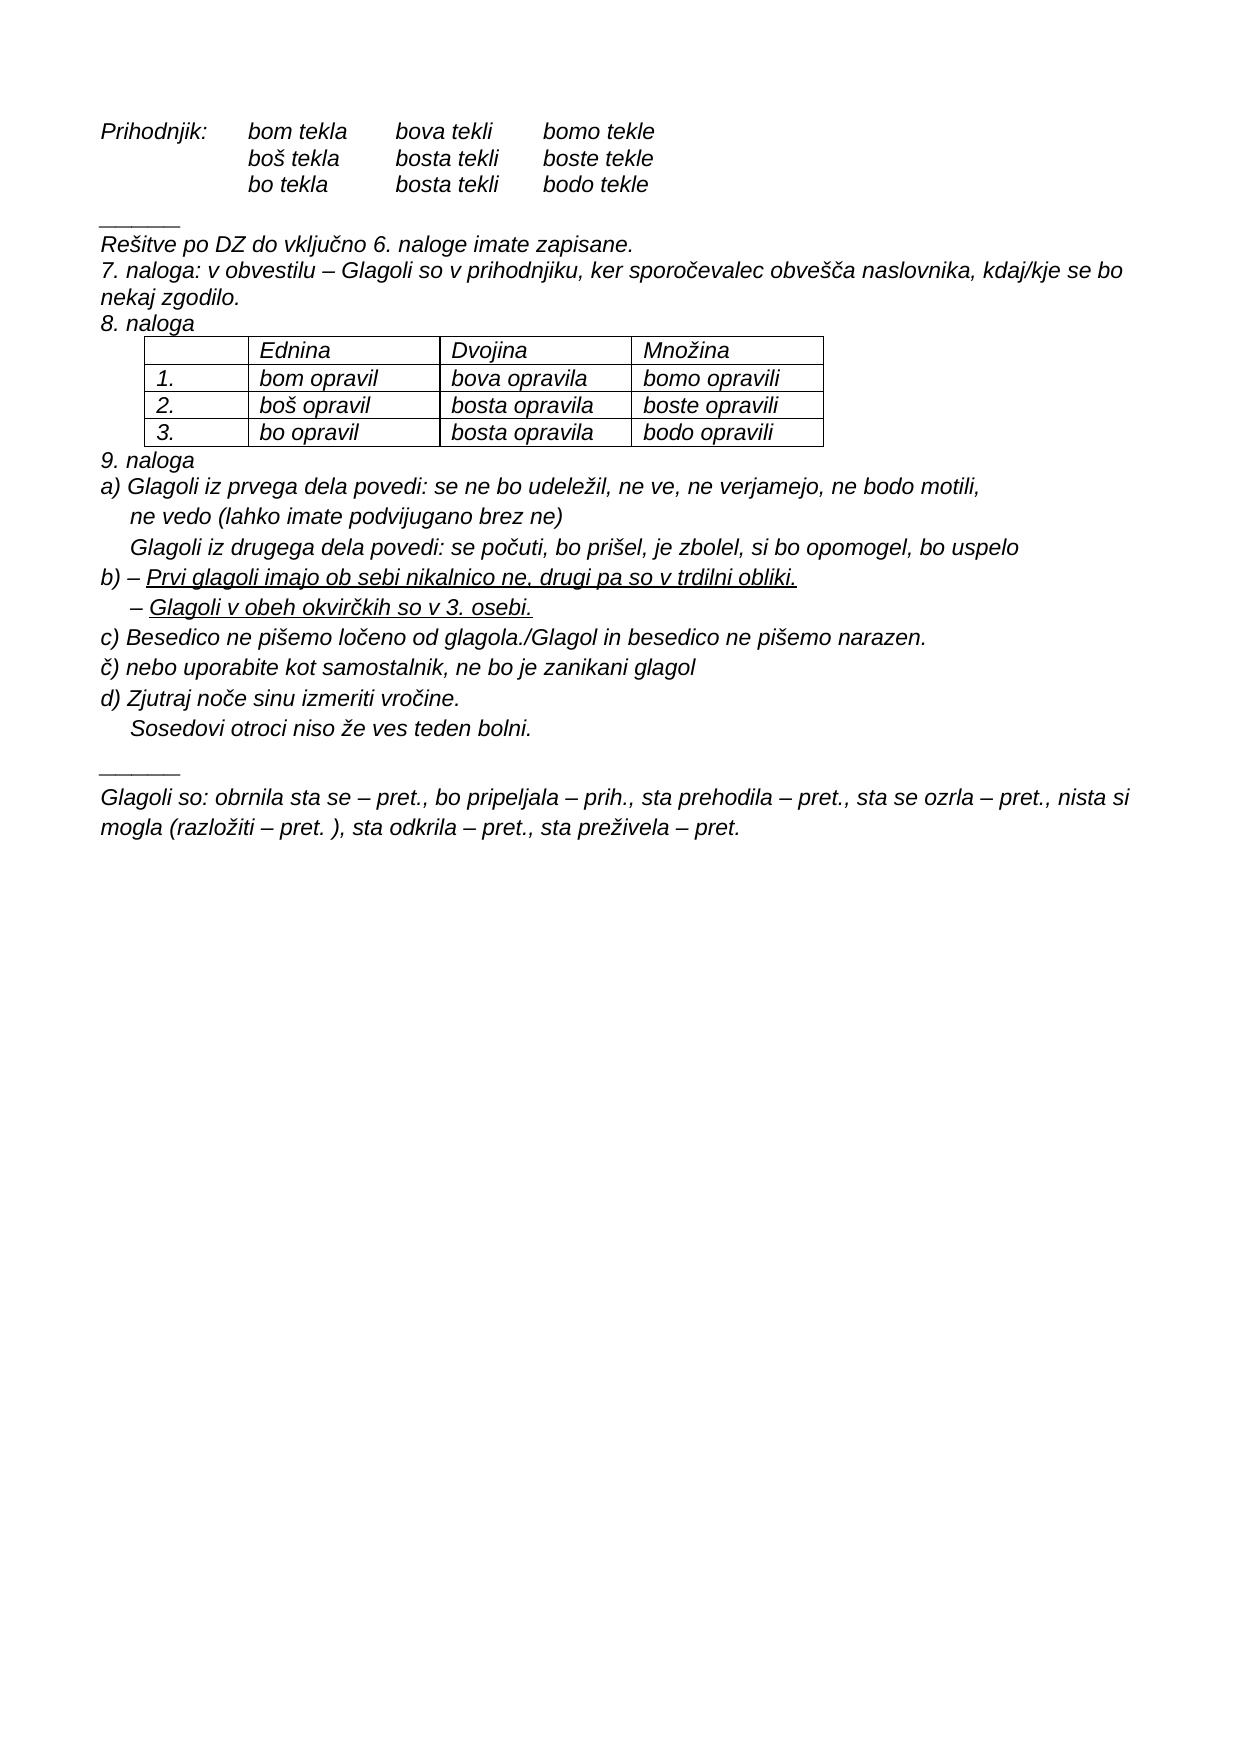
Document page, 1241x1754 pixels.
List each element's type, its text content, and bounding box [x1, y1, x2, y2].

text Rešitve po DZ do vključno 6. naloge imate zapisane. [100, 231, 1140, 257]
text b) – Prvi glagoli imajo ob sebi nikalnico ne, drugi pa so v trdilni obliki. [100, 564, 1140, 590]
table_cell 2. [145, 392, 248, 418]
table_header [145, 337, 248, 363]
table_header Množina [632, 337, 823, 363]
table_header Ednina [249, 337, 439, 363]
text _____ [100, 745, 1140, 778]
table_cell bova opravila [441, 365, 631, 391]
text – Glagoli v obeh okvirčkih so v 3. osebi. [115, 594, 1140, 620]
text bo tekla bosta tekli bodo tekle [100, 171, 1140, 197]
text ne vedo (lahko imate podvijugano brez ne) [130, 503, 1140, 530]
table_header Dvojina [441, 337, 631, 363]
text _____ [100, 197, 1140, 231]
table_cell boste opravili [632, 392, 823, 418]
text Prihodnjik: bom tekla bova tekli bomo tekle [100, 118, 1140, 144]
text 9. naloga [100, 447, 1140, 473]
table_cell bodo opravili [632, 419, 823, 446]
table_cell bosta opravila [441, 392, 631, 418]
text Glagoli so: obrnila sta se – pret., bo pripeljala – prih., sta prehodila – pret., sta se ozrla – pret., nista si mogla (razložiti – pret. ), sta odkrila – pret., sta preživela – pret. [100, 783, 1140, 840]
text a) Glagoli iz prvega dela povedi: se ne bo udeležil, ne ve, ne verjamejo, ne bodo motili, [100, 473, 1140, 499]
text boš tekla bosta tekli boste tekle [100, 144, 1140, 171]
text Sosedovi otroci niso že ves teden bolni. [100, 715, 1140, 741]
text d) Zjutraj noče sinu izmeriti vročine. [100, 684, 1140, 711]
text c) Besedico ne pišemo ločeno od glagola./Glagol in besedico ne pišemo narazen. [100, 624, 1140, 651]
table_cell bomo opravili [632, 365, 823, 391]
text 8. naloga [100, 310, 1140, 336]
table_cell boš opravil [249, 392, 439, 418]
text č) nebo uporabite kot samostalnik, ne bo je zanikani glagol [100, 654, 1140, 681]
text 7. naloga: v obvestilu – Glagoli so v prihodnjiku, ker sporočevalec obvešča naslovnika, kdaj/kje se bo nekaj zgodilo. [100, 257, 1140, 310]
table_cell bo opravil [249, 419, 439, 446]
table_cell bosta opravila [441, 419, 631, 446]
table_cell 1. [145, 365, 248, 391]
table_cell bom opravil [249, 365, 439, 391]
text Glagoli iz drugega dela povedi: se počuti, bo prišel, je zbolel, si bo opomogel, bo uspelo [100, 533, 1140, 560]
table_cell 3. [145, 419, 248, 446]
